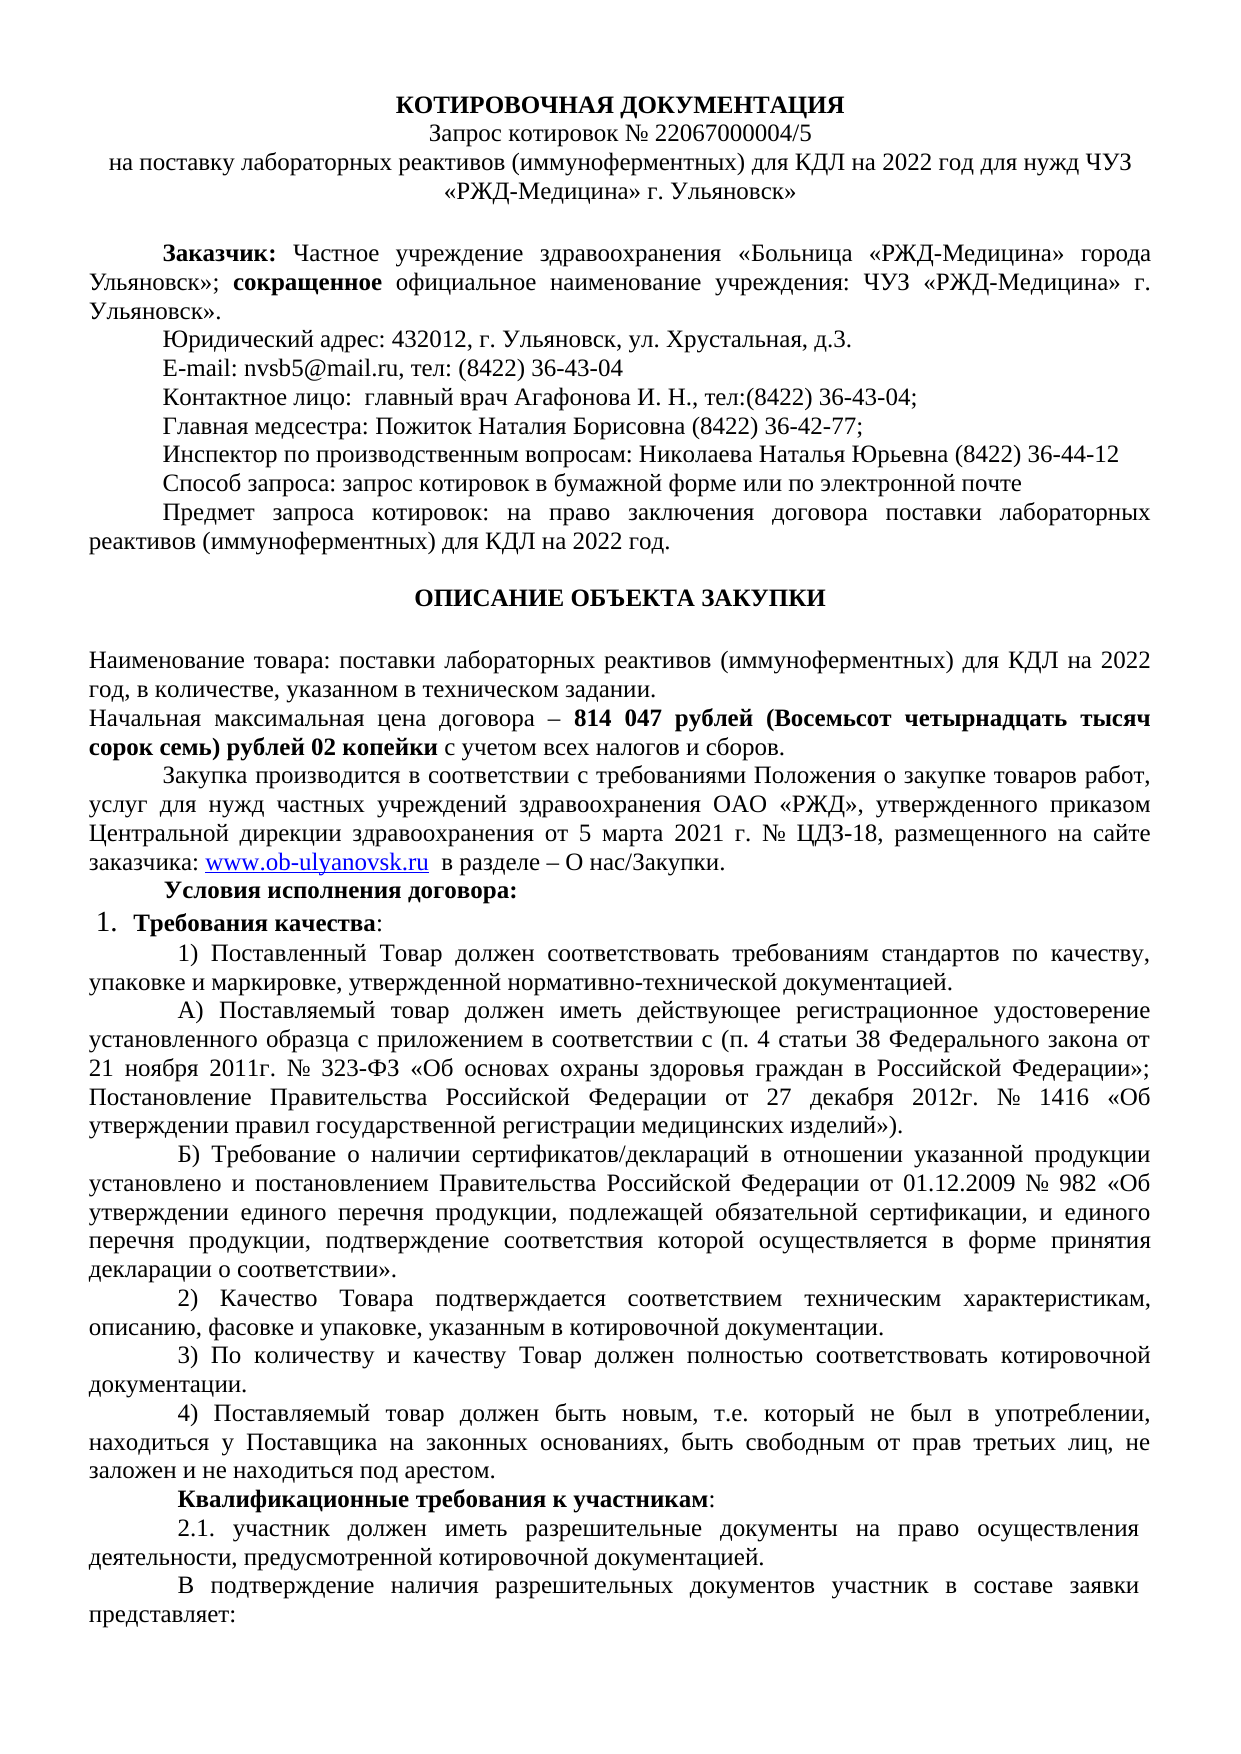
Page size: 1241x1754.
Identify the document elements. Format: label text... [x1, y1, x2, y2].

subtitle 4) Поставляемый товар должен быть новым, т.е. который не был в употреблении, находиться у Поставщика на законных основаниях, быть свободным от прав третьих лиц, не заложен и не находиться под арестом. [89, 1398, 1152, 1484]
text Главная медсестра: Пожиток Наталия Борисовна (8422) 36-42-77; [89, 411, 1152, 439]
subtitle Условия исполнения договора: [89, 876, 1152, 904]
text Закупка производится в соответствии с требованиями Положения о закупке товаров работ, услуг для нужд частных учреждений здравоохранения ОАО «РЖД», утвержденного приказом Центральной дирекции здравоохранения от 5 марта 2021 г. № ЦДЗ-18, размещенного на сайте заказчика: www.ob-ulyanovsk.ru в разделе – О нас/Закупки. [89, 761, 1152, 876]
text Способ запроса: запрос котировок в бумажной форме или по электронной почте [89, 468, 1152, 497]
subtitle 2) Качество Товара подтверждается соответствием техническим характеристикам, описанию, фасовке и упаковке, указанным в котировочной документации. [89, 1283, 1152, 1340]
text на поставку лабораторных реактивов (иммуноферментных) для КДЛ на 2022 год для нужд ЧУЗ «РЖД-Медицина» г. Ульяновск» [89, 147, 1152, 205]
text Наименование товара: поставки лабораторных реактивов (иммуноферментных) для КДЛ на 2022 год, в количестве, указанном в техническом задании. [89, 646, 1152, 703]
list Требования качества: [96, 904, 1152, 938]
text Юридический адрес: 432012, г. Ульяновск, ул. Хрустальная, д.3. [89, 324, 1152, 353]
text ОПИСАНИЕ ОБЪЕКТА ЗАКУПКИ [89, 583, 1152, 612]
text Инспектор по производственным вопросам: Николаева Наталья Юрьевна (8422) 36-44-12 [89, 439, 1152, 468]
subtitle 3) По количеству и качеству Товар должен полностью соответствовать котировочной документации. [89, 1340, 1152, 1398]
text В подтверждение наличия разрешительных документов участник в составе заявки представляет: [89, 1571, 1140, 1628]
text 2.1. участник должен иметь разрешительные документы на право осуществления деятельности, предусмотренной котировочной документацией. [89, 1513, 1140, 1570]
subtitle КОТИРОВОЧНАЯ ДОКУМЕНТАЦИЯ [89, 90, 1152, 118]
text Контактное лицо: главный врач Агафонова И. Н., тел:(8422) 36-43-04; [89, 382, 1152, 411]
subtitle 1) Поставленный Товар должен соответствовать требованиям стандартов по качеству, упаковке и маркировке, утвержденной нормативно-технической документацией. [89, 938, 1152, 995]
text E-mail: nvsb5@mail.ru, тел: (8422) 36-43-04 [89, 353, 1152, 382]
text Запрос котировок № 22067000004/5 [89, 118, 1152, 147]
subtitle Б) Требование о наличии сертификатов/деклараций в отношении указанной продукции установлено и постановлением Правительства Российской Федерации от 01.12.2009 № 982 «Об утверждении единого перечня продукции, подлежащей обязательной сертификации, и единого перечня продукции, подтверждение соответствия которой осуществляется в форме принятия декларации о соответствии». [89, 1139, 1152, 1283]
text Предмет запроса котировок: на право заключения договора поставки лабораторных реактивов (иммуноферментных) для КДЛ на 2022 год. [89, 497, 1152, 554]
text Заказчик: Частное учреждение здравоохранения «Больница «РЖД-Медицина» города Ульяновск»; сокращенное официальное наименование учреждения: ЧУЗ «РЖД-Медицина» г. Ульяновск». [89, 238, 1152, 324]
text Квалификационные требования к участникам: [89, 1484, 1152, 1513]
text Начальная максимальная цена договора – 814 047 рублей (Восемьсот четырнадцать тысяч сорок семь) рублей 02 копейки с учетом всех налогов и сборов. [89, 703, 1152, 761]
subtitle А) Поставляемый товар должен иметь действующее регистрационное удостоверение установленного образца с приложением в соответствии с (п. 4 статьи 38 Федерального закона от 21 ноября 2011г. № 323-ФЗ «Об основах охраны здоровья граждан в Российской Федерации»; Постановление Правительства Российской Федерации от 27 декабря 2012г. № 1416 «Об утверждении правил государственной регистрации медицинских изделий»). [89, 995, 1152, 1139]
